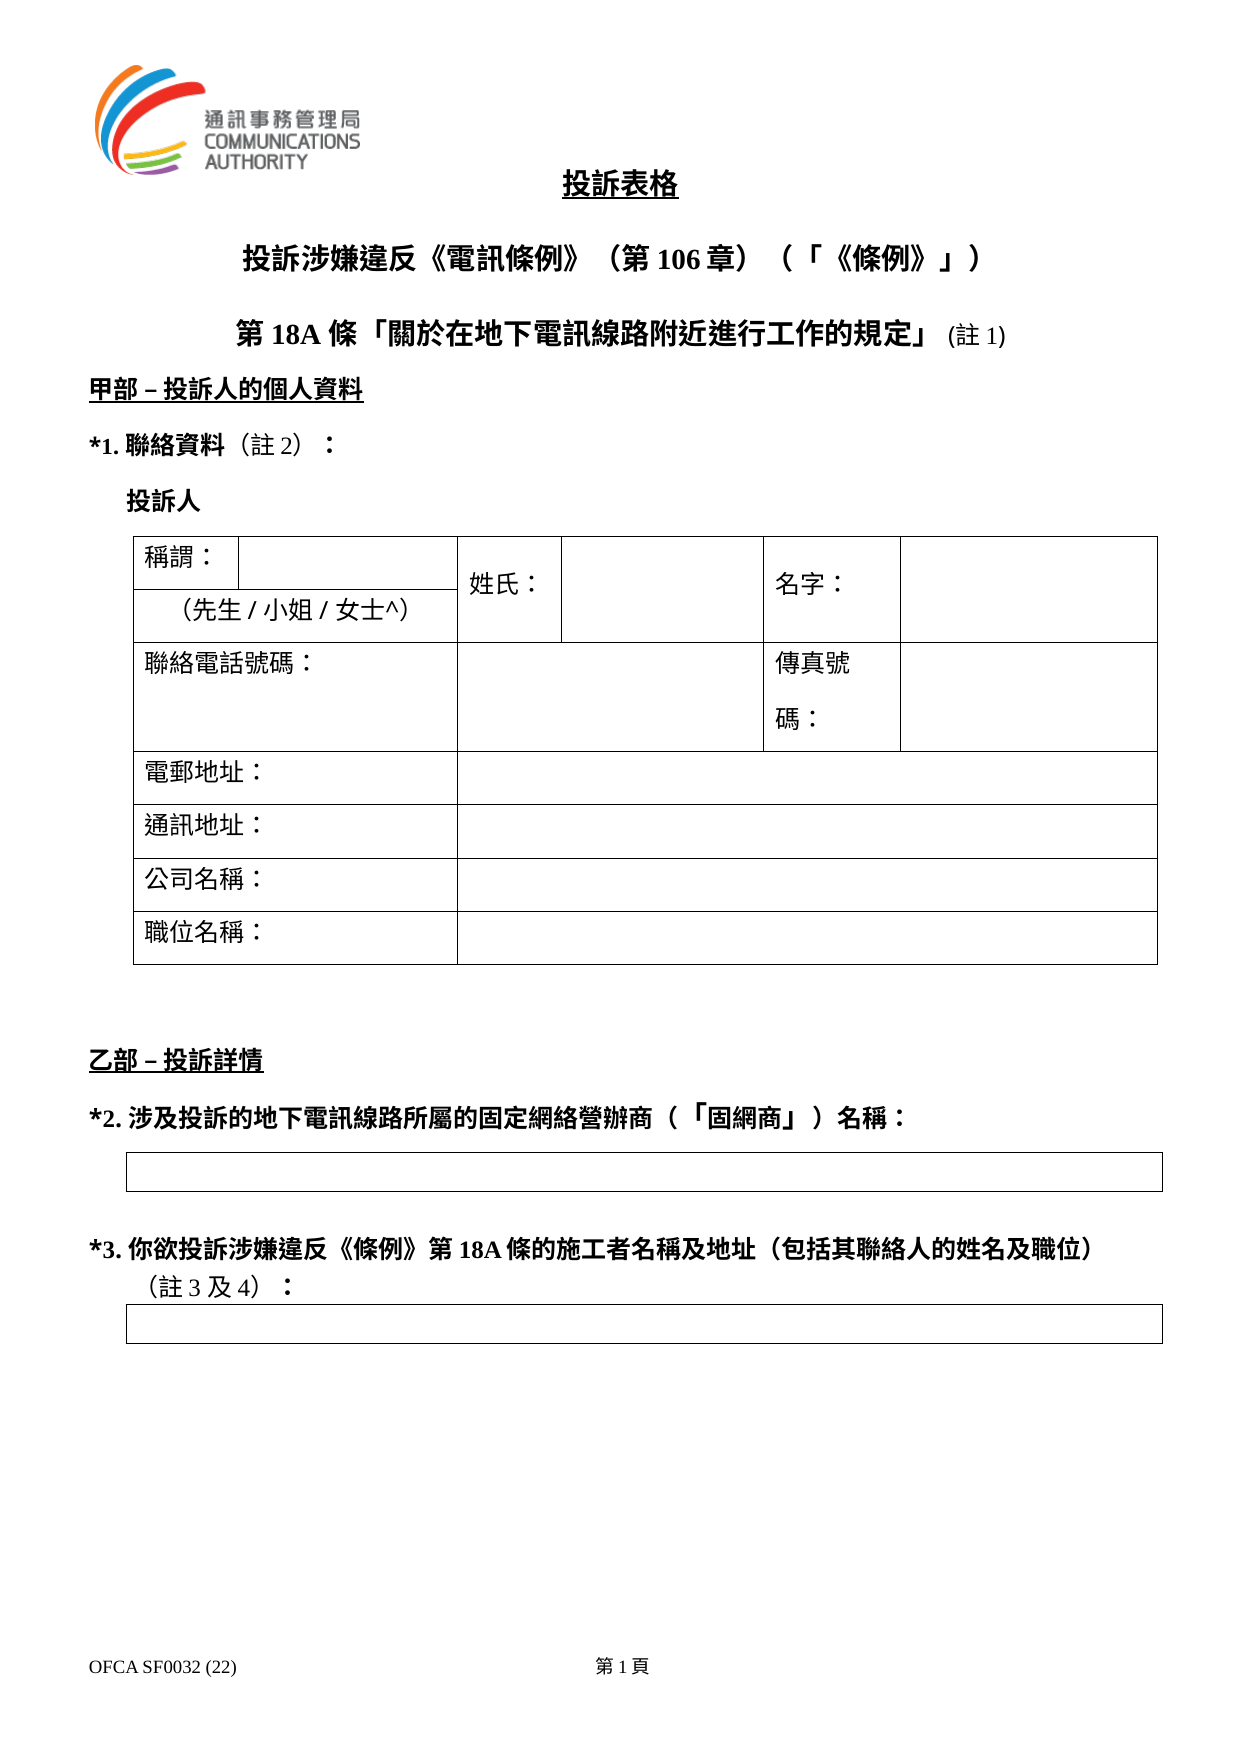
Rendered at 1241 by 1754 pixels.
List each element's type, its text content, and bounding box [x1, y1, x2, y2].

picture [91, 61, 363, 144]
table_cell [458, 752, 1157, 803]
text *1. 聯絡資料（註2）： [89, 425, 1152, 462]
table_cell 電郵地址： [134, 752, 457, 803]
table_cell [458, 912, 1157, 964]
text 投訴涉嫌違反《電訊條例》（第106章）（「《條例》」） [89, 219, 1152, 294]
table_header 名字： [764, 537, 900, 642]
table_cell （先生 / 小姐 / 女士^） [134, 590, 457, 642]
table_cell [458, 643, 763, 751]
table_cell 傳真號碼： [764, 643, 900, 751]
table_cell [458, 805, 1157, 858]
table_header [562, 537, 763, 642]
text *2. 涉及投訴的地下電訊線路所屬的固定網絡營辦商（「固網商」）名稱： [89, 1077, 1152, 1152]
table_header [127, 1305, 1162, 1343]
text 第 18A 條「關於在地下電訊線路附近進行工作的規定」 (註1) [89, 294, 1152, 369]
text 投訴人 [127, 480, 1152, 518]
text 甲部 – 投訴人的個人資料 [89, 369, 1152, 407]
table_cell 通訊地址： [134, 805, 457, 858]
text 乙部 – 投訴詳情 [89, 1040, 1152, 1077]
text *3. 你欲投訴涉嫌違反《條例》第18A條的施工者名稱及地址（包括其聯絡人的姓名及職位）（註3 及 4）： [89, 1229, 1152, 1304]
table_header 稱謂： [134, 537, 238, 589]
table_header [239, 537, 457, 589]
table_cell [901, 643, 1157, 751]
table_cell [458, 859, 1157, 911]
table_cell 公司名稱： [134, 859, 457, 911]
table_cell 職位名稱： [134, 912, 457, 964]
table_header 姓氏： [458, 537, 561, 642]
table_header [901, 537, 1157, 642]
text 投訴表格 [89, 144, 1152, 219]
table_cell 聯絡電話號碼： [134, 643, 457, 751]
table_header [127, 1153, 1162, 1191]
